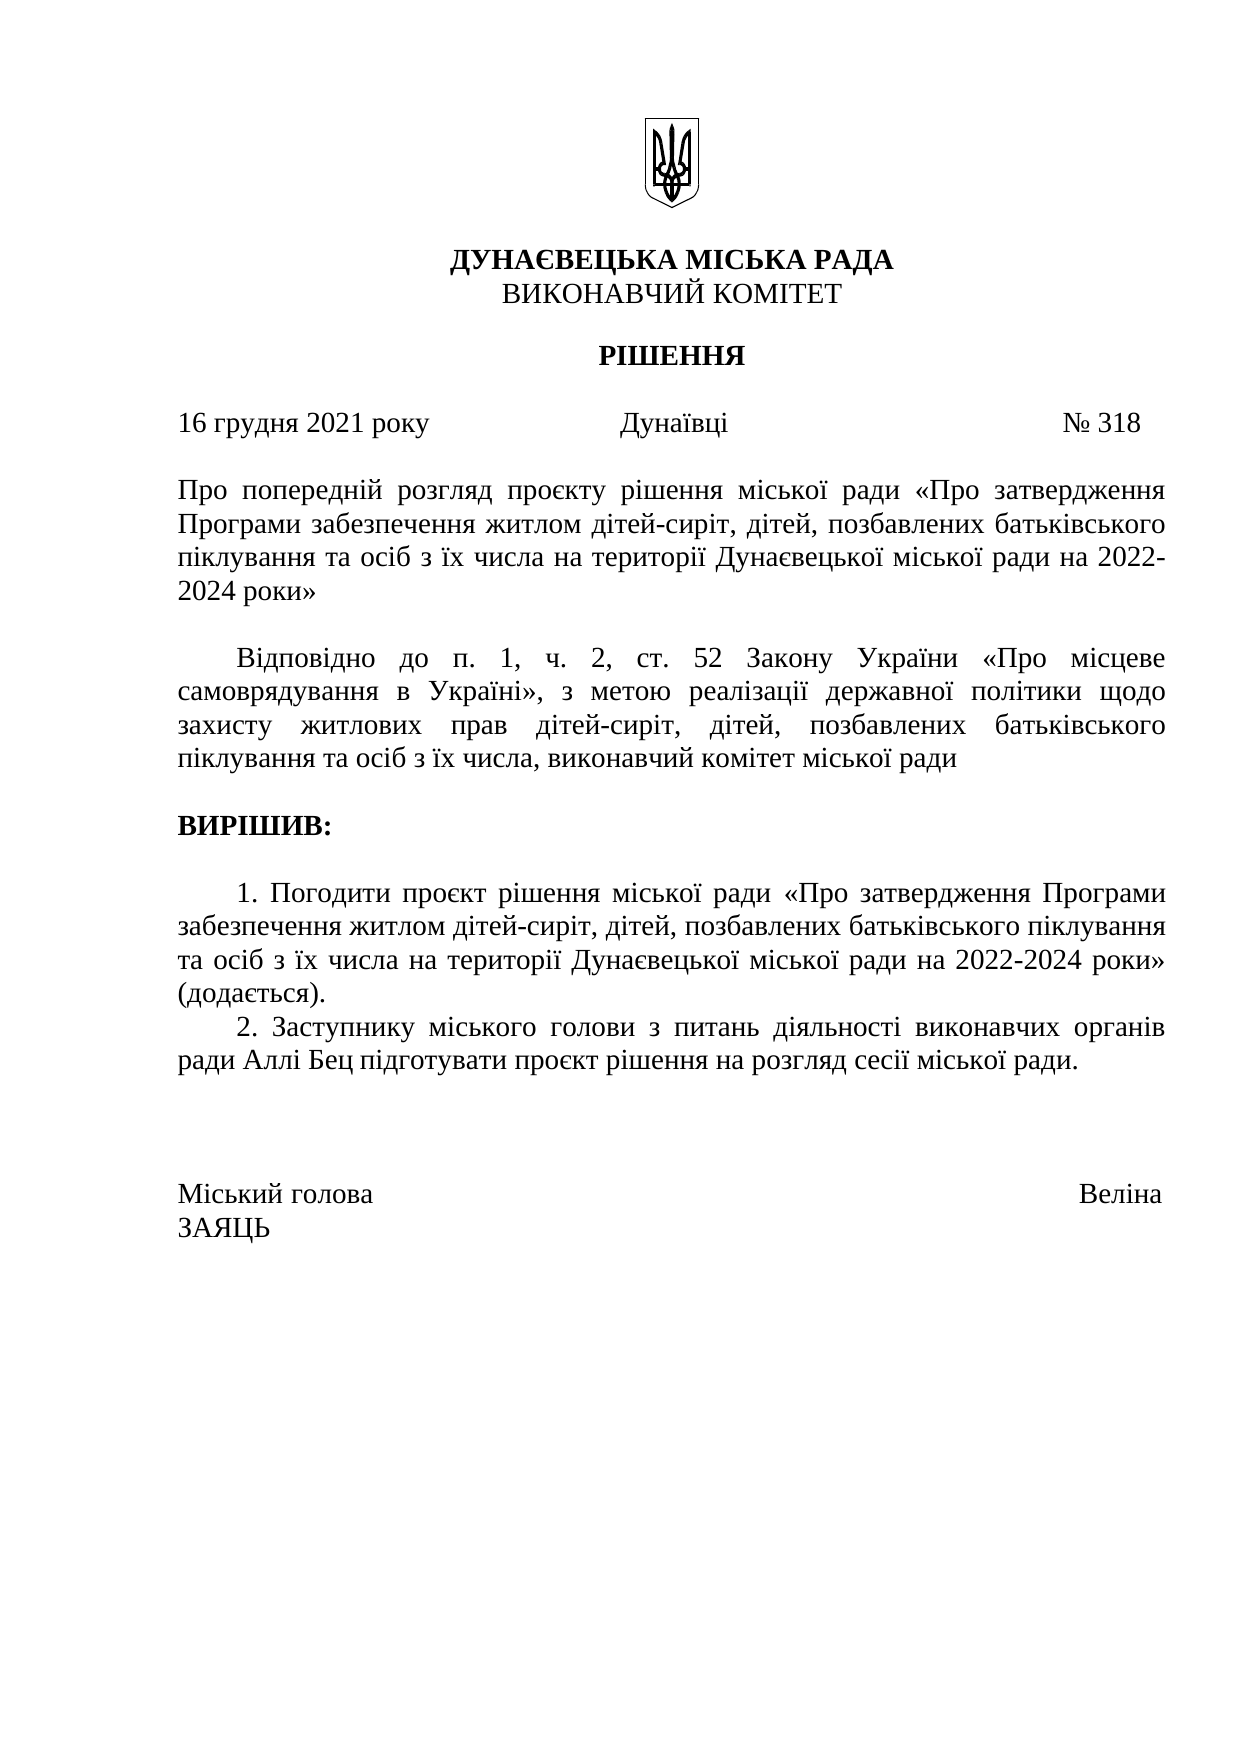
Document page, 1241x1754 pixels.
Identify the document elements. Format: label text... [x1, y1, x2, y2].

text ДУНАЄВЕЦЬКА МІСЬКА РАДА [177, 242, 1167, 276]
text 1. Погодити проєкт рішення міської ради «Про затвердження Програми забезпечення житлом дітей-сиріт, дітей, позбавлених батьківського піклування та осіб з їх числа на території Дунаєвецької міської ради на 2022-2024 роки» (додається). [177, 875, 1167, 1009]
text Про попередній розгляд проєкту рішення міської ради «Про затвердження Програми забезпечення житлом дітей-сиріт, дітей, позбавлених батьківського піклування та осіб з їх числа на території Дунаєвецької міської ради на 2022-2024 роки» [177, 472, 1167, 606]
text Міський голова Веліна ЗАЯЦЬ [177, 1177, 1167, 1244]
text ВИКОНАВЧИЙ КОМІТЕТ [177, 276, 1167, 309]
text ВИРІШИВ: [177, 808, 1167, 841]
text 2. Заступнику міського голови з питань діяльності виконавчих органів ради Аллі Бец підготувати проєкт рішення на розгляд сесії міської ради. [177, 1009, 1167, 1076]
text 16 грудня 2021 року Дунаївці № 318 [177, 405, 1167, 439]
text РІШЕННЯ [177, 338, 1167, 372]
text Відповідно до п. 1, ч. 2, ст. 52 Закону України «Про місцеве самоврядування в Україні», з метою реалізації державної політики щодо захисту житлових прав дітей-сиріт, дітей, позбавлених батьківського піклування та осіб з їх числа, виконавчий комітет міської ради [177, 640, 1167, 774]
